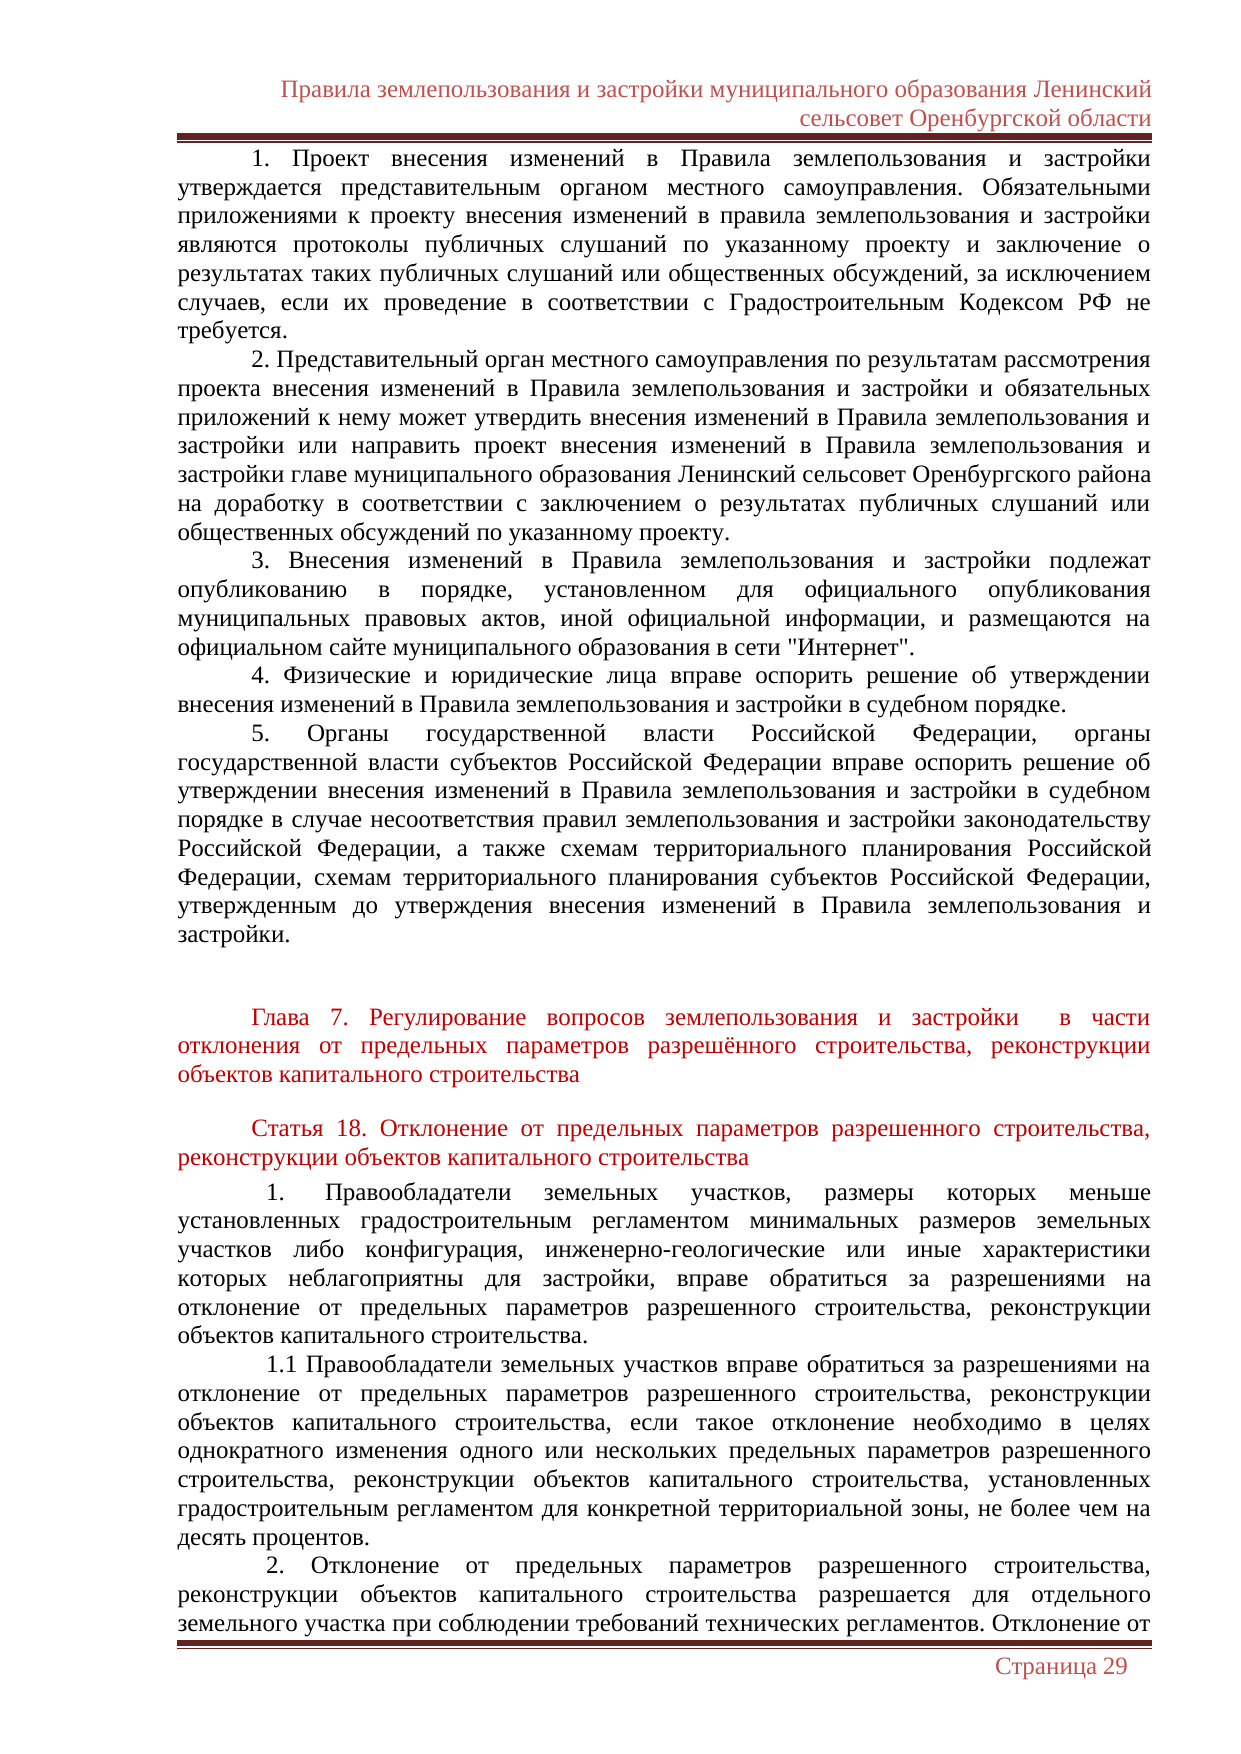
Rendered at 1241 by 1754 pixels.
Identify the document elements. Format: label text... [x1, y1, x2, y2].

text 2. Представительный орган местного самоуправления по результатам рассмотрения проекта внесения изменений в Правила землепользования и застройки и обязательных приложений к нему может утвердить внесения изменений в Правила землепользования и застройки или направить проект внесения изменений в Правила землепользования и застройки главе муниципального образования Ленинский сельсовет Оренбургского района на доработку в соответствии с заключением о результатах публичных слушаний или общественных обсуждений по указанному проекту. [177, 344, 1152, 545]
text Глава 7. Регулирование вопросов землепользования и застройки в части отклонения от предельных параметров разрешённого строительства, реконструкции объектов капитального строительства [177, 1002, 1152, 1088]
text 4. Физические и юридические лица вправе оспорить решение об утверждении внесения изменений в Правила землепользования и застройки в судебном порядке. [177, 660, 1152, 718]
text 1.1 Правообладатели земельных участков вправе обратиться за разрешениями на отклонение от предельных параметров разрешенного строительства, реконструкции объектов капитального строительства, если такое отклонение необходимо в целях однократного изменения одного или нескольких предельных параметров разрешенного строительства, реконструкции объектов капитального строительства, установленных градостроительным регламентом для конкретной территориальной зоны, не более чем на десять процентов. [177, 1349, 1152, 1550]
text 1. Проект внесения изменений в Правила землепользования и застройки утверждается представительным органом местного самоуправления. Обязательными приложениями к проекту внесения изменений в правила землепользования и застройки являются протоколы публичных слушаний по указанному проекту и заключение о результатах таких публичных слушаний или общественных обсуждений, за исключением случаев, если их проведение в соответствии с Градостроительным Кодексом РФ не требуется. [177, 143, 1152, 344]
text 3. Внесения изменений в Правила землепользования и застройки подлежат опубликованию в порядке, установленном для официального опубликования муниципальных правовых актов, иной официальной информации, и размещаются на официальном сайте муниципального образования в сети "Интернет". [177, 545, 1152, 660]
list Правообладатели земельных участков, размеры которых меньше установленных градостроительным регламентом минимальных размеров земельных участков либо конфигурация, инженерно-геологические или иные характеристики которых неблагоприятны для застройки, вправе обратиться за разрешениями на отклонение от предельных параметров разрешенного строительства, реконструкции объектов капитального строительства. [177, 1177, 1152, 1349]
text Статья 18. Отклонение от предельных параметров разрешенного строительства, реконструкции объектов капитального строительства [177, 1113, 1152, 1170]
text 5. Органы государственной власти Российской Федерации, органы государственной власти субъектов Российской Федерации вправе оспорить решение об утверждении внесения изменений в Правила землепользования и застройки в судебном порядке в случае несоответствия правил землепользования и застройки законодательству Российской Федерации, а также схемам территориального планирования Российской Федерации, схемам территориального планирования субъектов Российской Федерации, утвержденным до утверждения внесения изменений в Правила землепользования и застройки. [177, 718, 1152, 948]
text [177, 1550, 1152, 1637]
